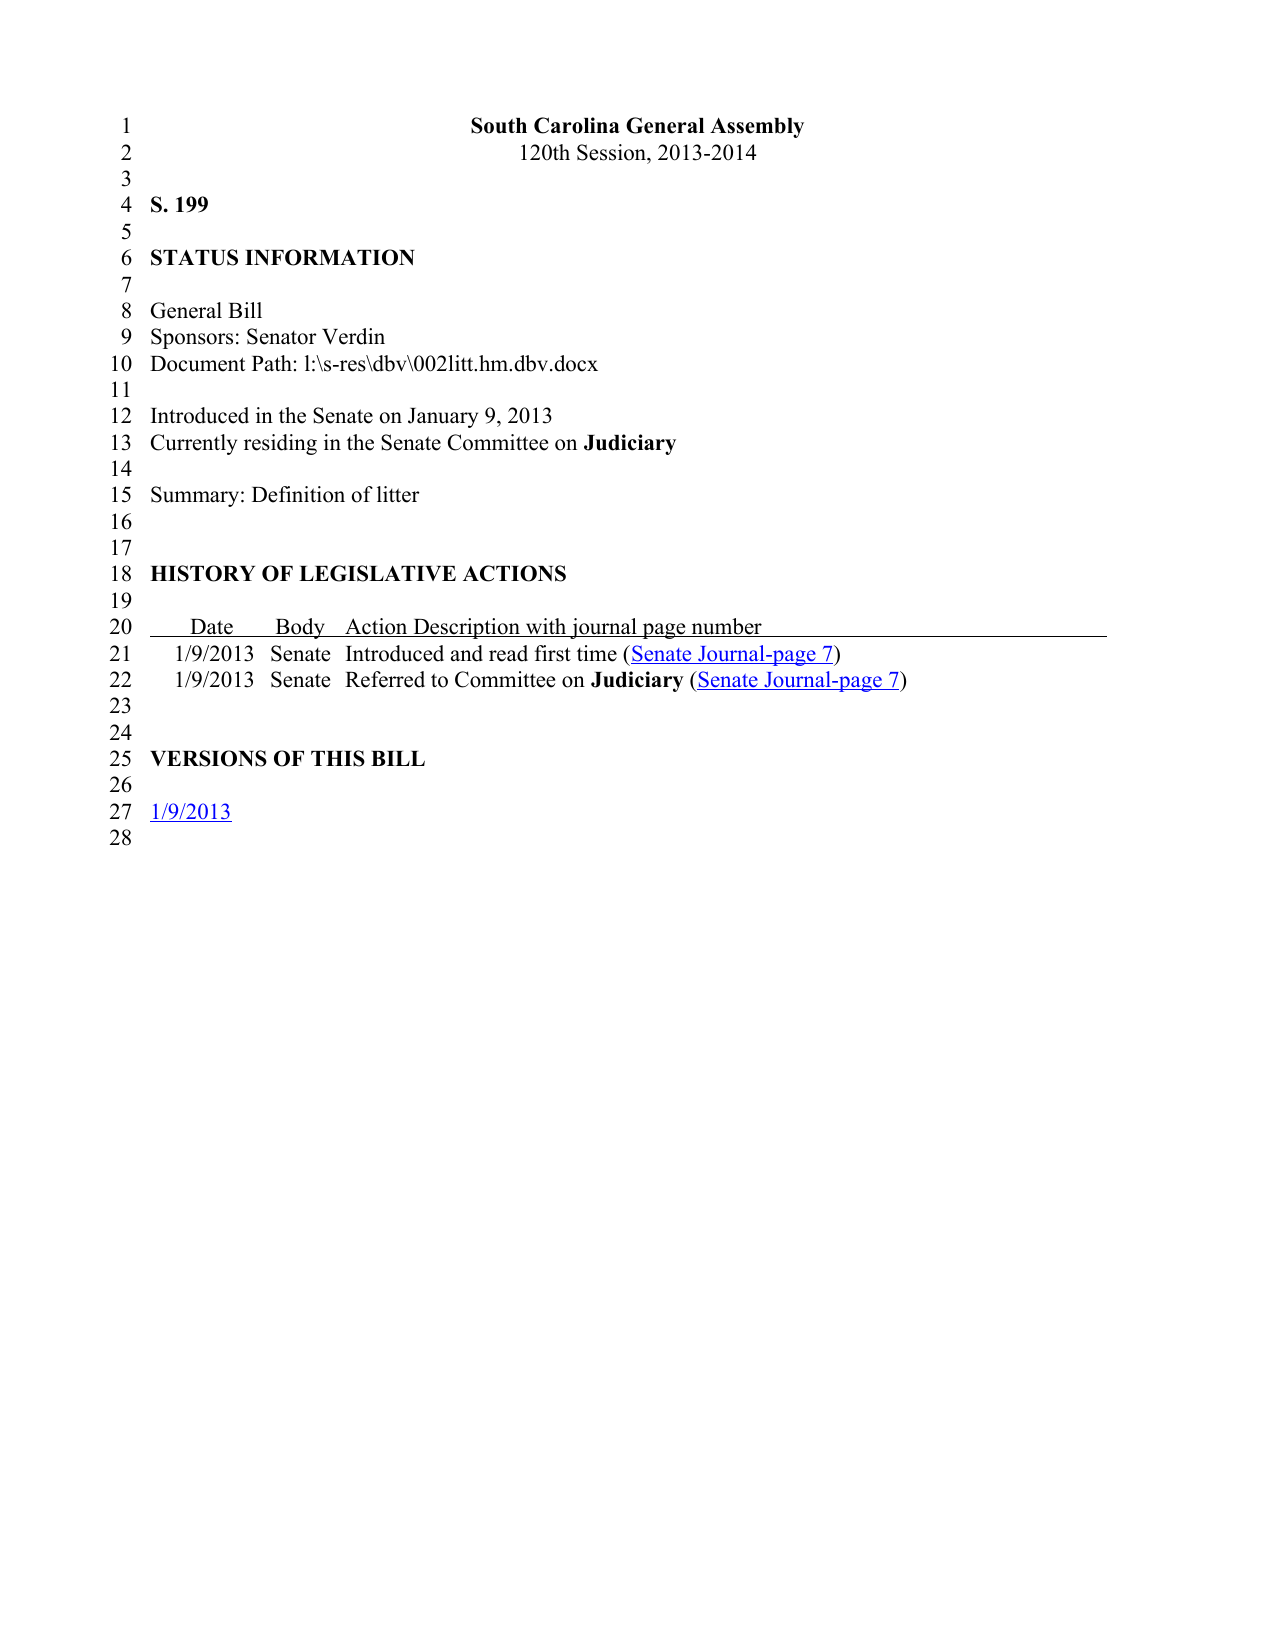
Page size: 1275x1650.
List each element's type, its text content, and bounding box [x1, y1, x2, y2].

text Currently residing in the Senate Committee on Judiciary [150, 429, 1125, 455]
text General Bill [150, 297, 1125, 323]
text Introduced in the Senate on January 9, 2013 [150, 402, 1125, 429]
text Summary: Definition of litter [150, 481, 1125, 508]
text HISTORY OF LEGISLATIVE ACTIONS [150, 561, 1125, 587]
text South Carolina General Assembly [150, 112, 1125, 139]
text S. 199 [150, 192, 1125, 218]
text Sponsors: Senator Verdin [150, 323, 1125, 350]
text 1/9/2013 [150, 798, 1125, 824]
text VERSIONS OF THIS BILL [150, 745, 1125, 771]
text Date Body Action Description with journal page number [150, 613, 1125, 639]
text 120th Session, 2013-2014 [150, 139, 1125, 165]
text 1/9/2013 Senate Introduced and read first time (Senate Journal-page 7) [150, 639, 1125, 666]
text Document Path: l:\s-res\dbv\002litt.hm.dbv.docx [150, 350, 1125, 376]
text 1/9/2013 Senate Referred to Committee on Judiciary (Senate Journal-page 7) [150, 666, 1125, 692]
text STATUS INFORMATION [150, 244, 1125, 271]
